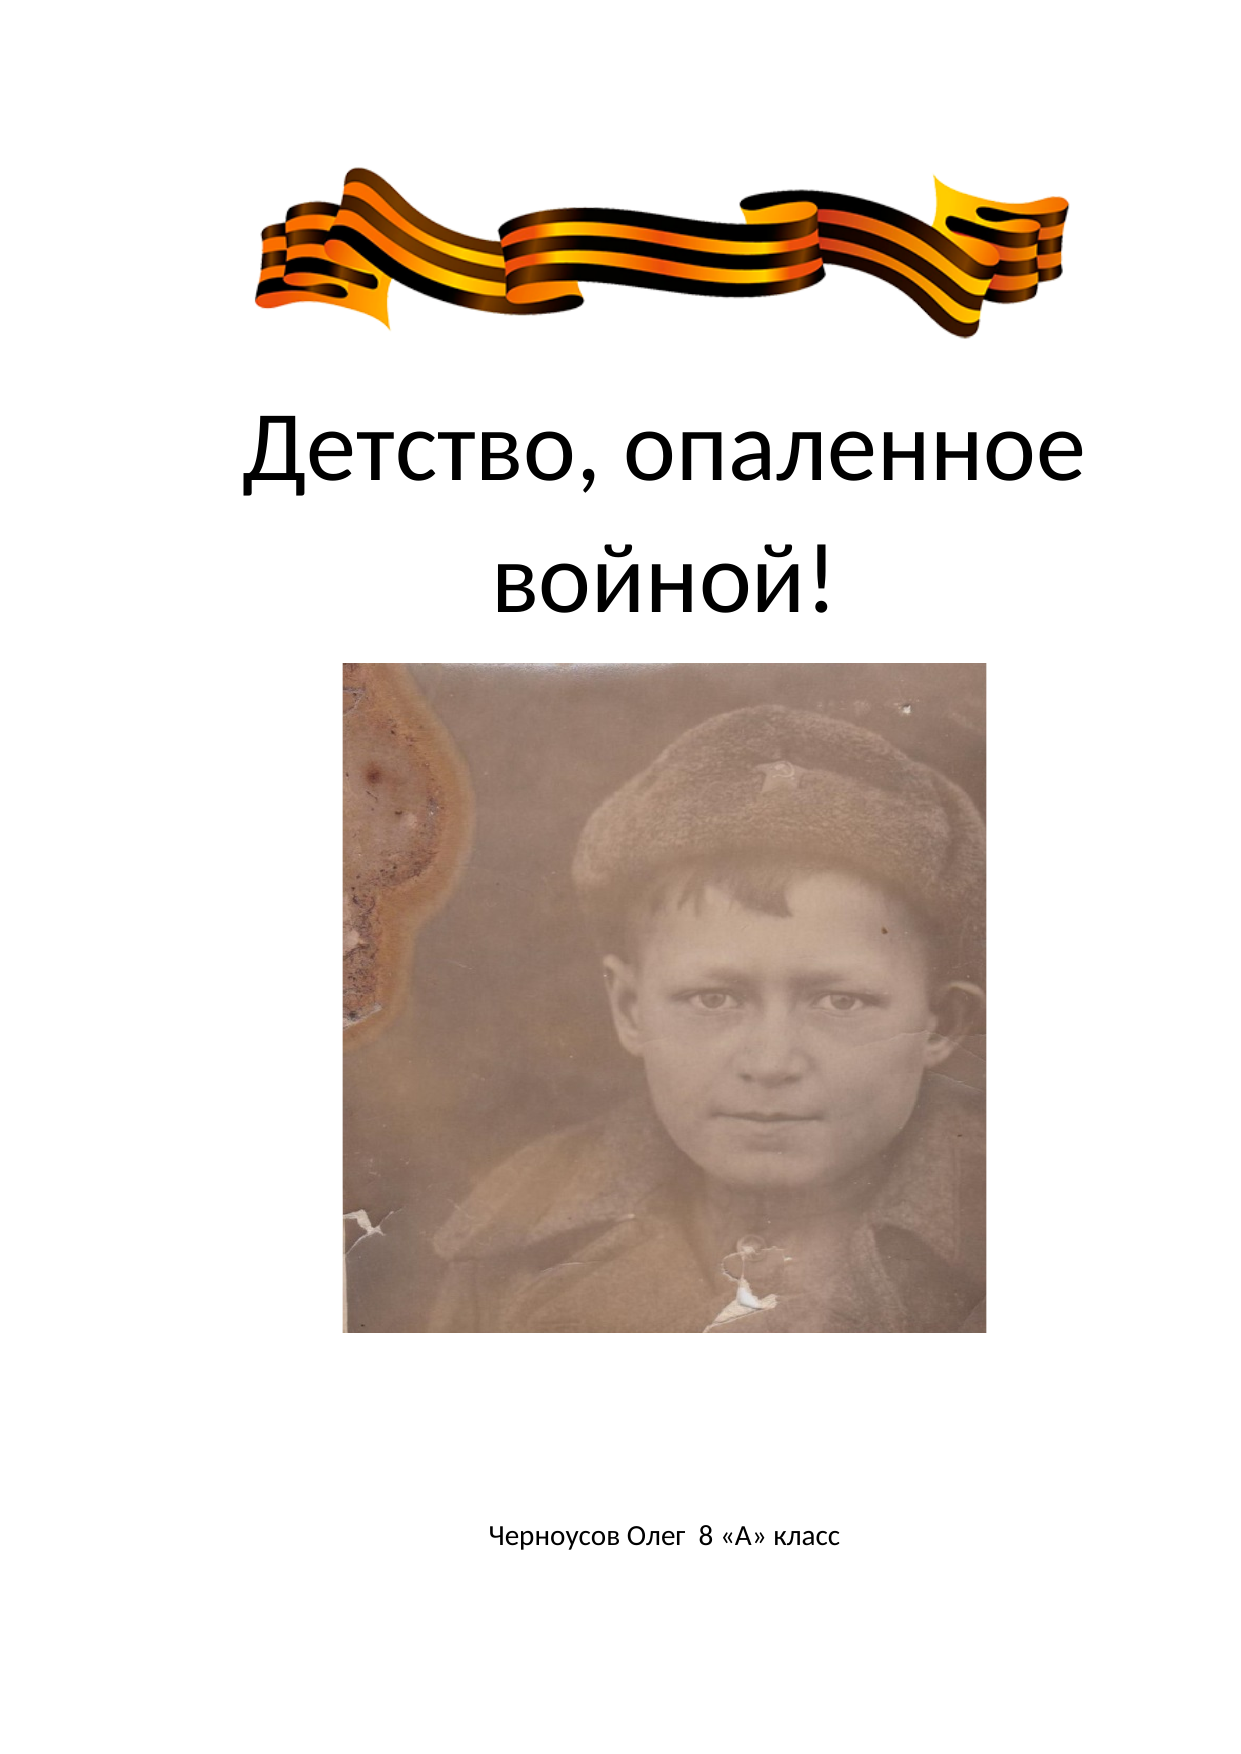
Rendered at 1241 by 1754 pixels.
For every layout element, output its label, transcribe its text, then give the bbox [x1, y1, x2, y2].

picture [342, 663, 987, 1333]
text Черноусов Олег 8 «А» класс [177, 1517, 1152, 1552]
text Детство, опаленное войной! [177, 374, 1152, 638]
picture [177, 120, 1152, 374]
